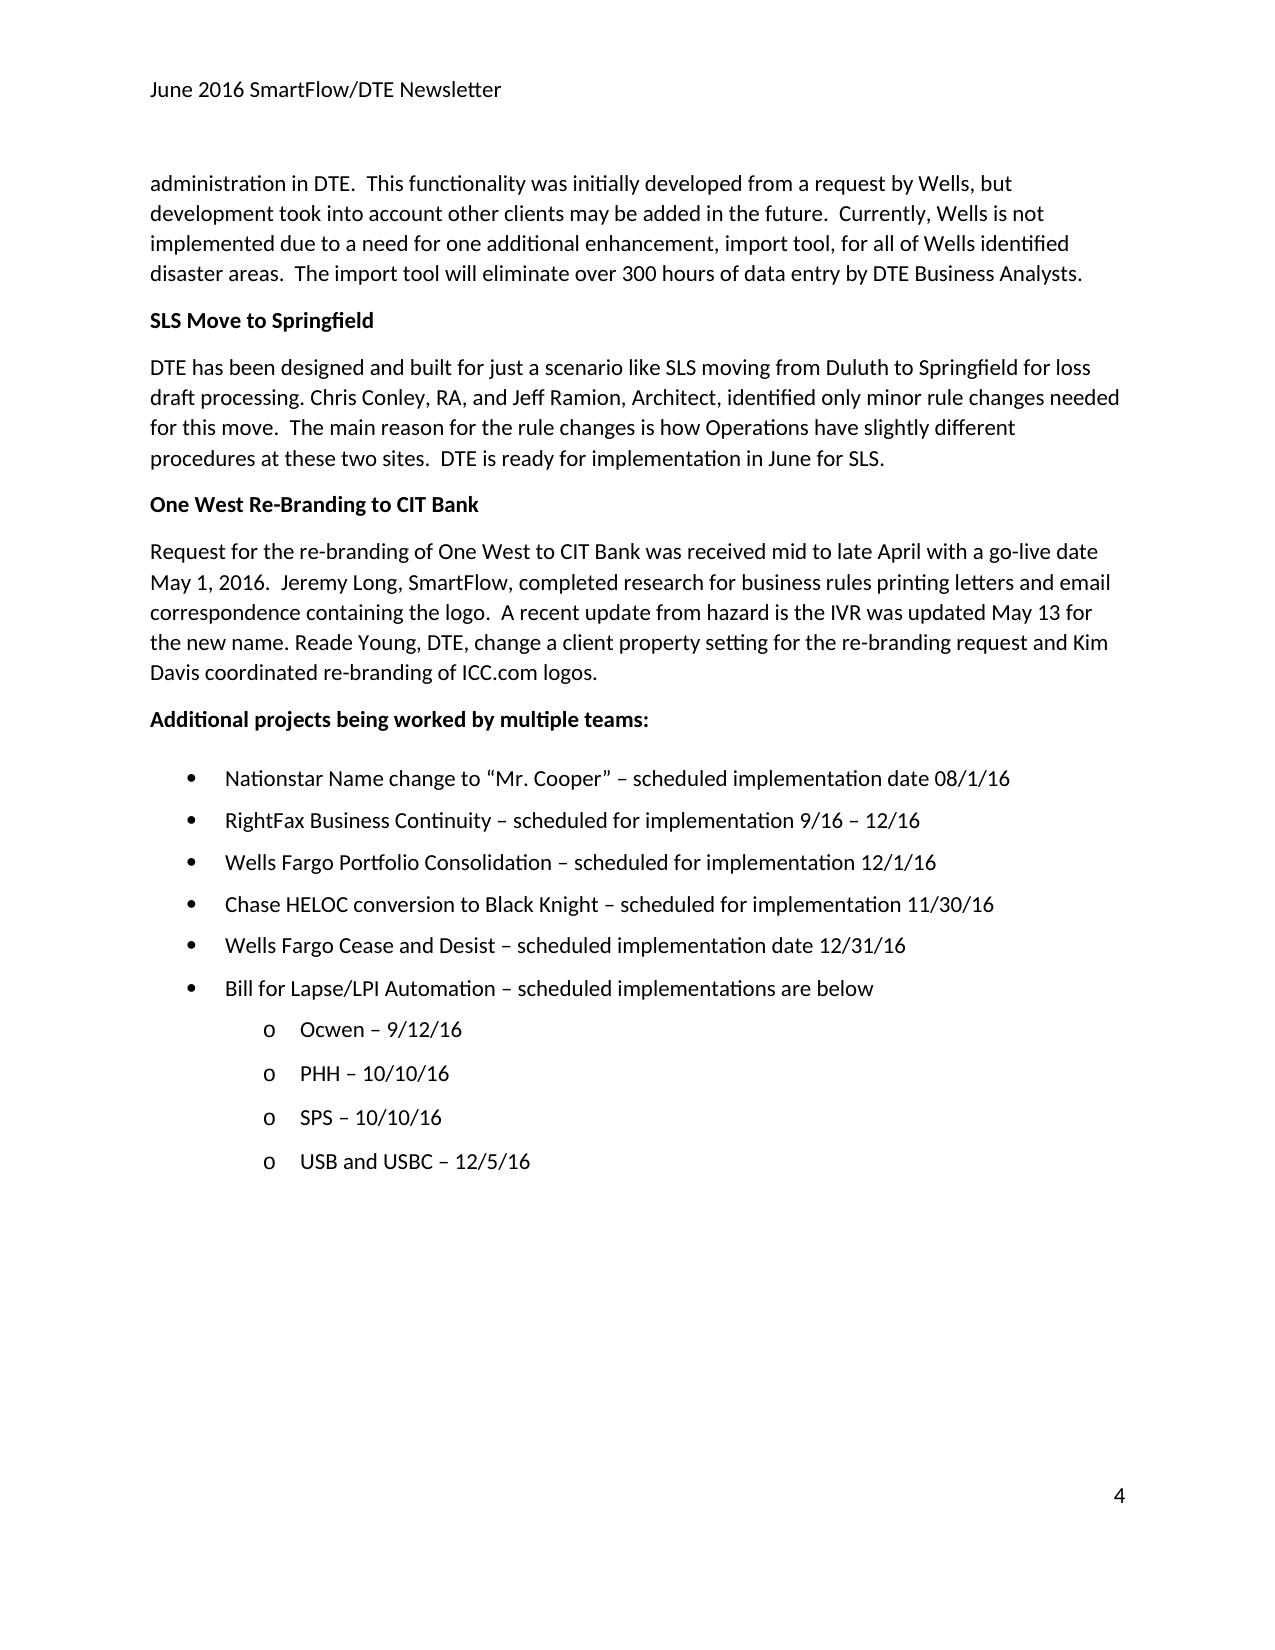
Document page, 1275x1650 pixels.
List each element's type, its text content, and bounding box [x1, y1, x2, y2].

list Wells Fargo Cease and Desist – scheduled implementation date 12/31/16 [187, 932, 1125, 960]
text Additional projects being worked by multiple teams: [150, 705, 1125, 733]
text SLS Move to Springfield [150, 306, 1125, 334]
list SPS – 10/10/16 [262, 1103, 1125, 1132]
text DTE has been designed and built for just a scenario like SLS moving from Duluth to Springfield for loss draft processing. Chris Conley, RA, and Jeff Ramion, Architect, identified only minor rule changes needed for this move. The main reason for the rule changes is how Operations have slightly different procedures at these two sites. DTE is ready for implementation in June for SLS. [150, 353, 1125, 472]
list USB and USBC – 12/5/16 [262, 1147, 1125, 1176]
list Wells Fargo Portfolio Consolidation – scheduled for implementation 12/1/16 [187, 848, 1125, 876]
list Bill for Lapse/LPI Automation – scheduled implementations are below [187, 974, 1125, 1002]
list RightFax Business Continuity – scheduled for implementation 9/16 – 12/16 [187, 806, 1125, 834]
list Chase HELOC conversion to Black Knight – scheduled for implementation 11/30/16 [187, 890, 1125, 918]
text One West Re-Branding to CIT Bank [150, 491, 1125, 518]
list PHH – 10/10/16 [262, 1059, 1125, 1088]
list Ocwen – 9/12/16 [262, 1016, 1125, 1045]
list Nationstar Name change to “Mr. Cooper” – scheduled implementation date 08/1/16 [187, 764, 1125, 792]
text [150, 169, 1125, 287]
text Request for the re-branding of One West to CIT Bank was received mid to late April with a go-live date May 1, 2016. Jeremy Long, SmartFlow, completed research for business rules printing letters and email correspondence containing the logo. A recent update from hazard is the IVR was updated May 13 for the new name. Reade Young, DTE, change a client property setting for the re-branding request and Kim Davis coordinated re-branding of ICC.com logos. [150, 537, 1125, 686]
